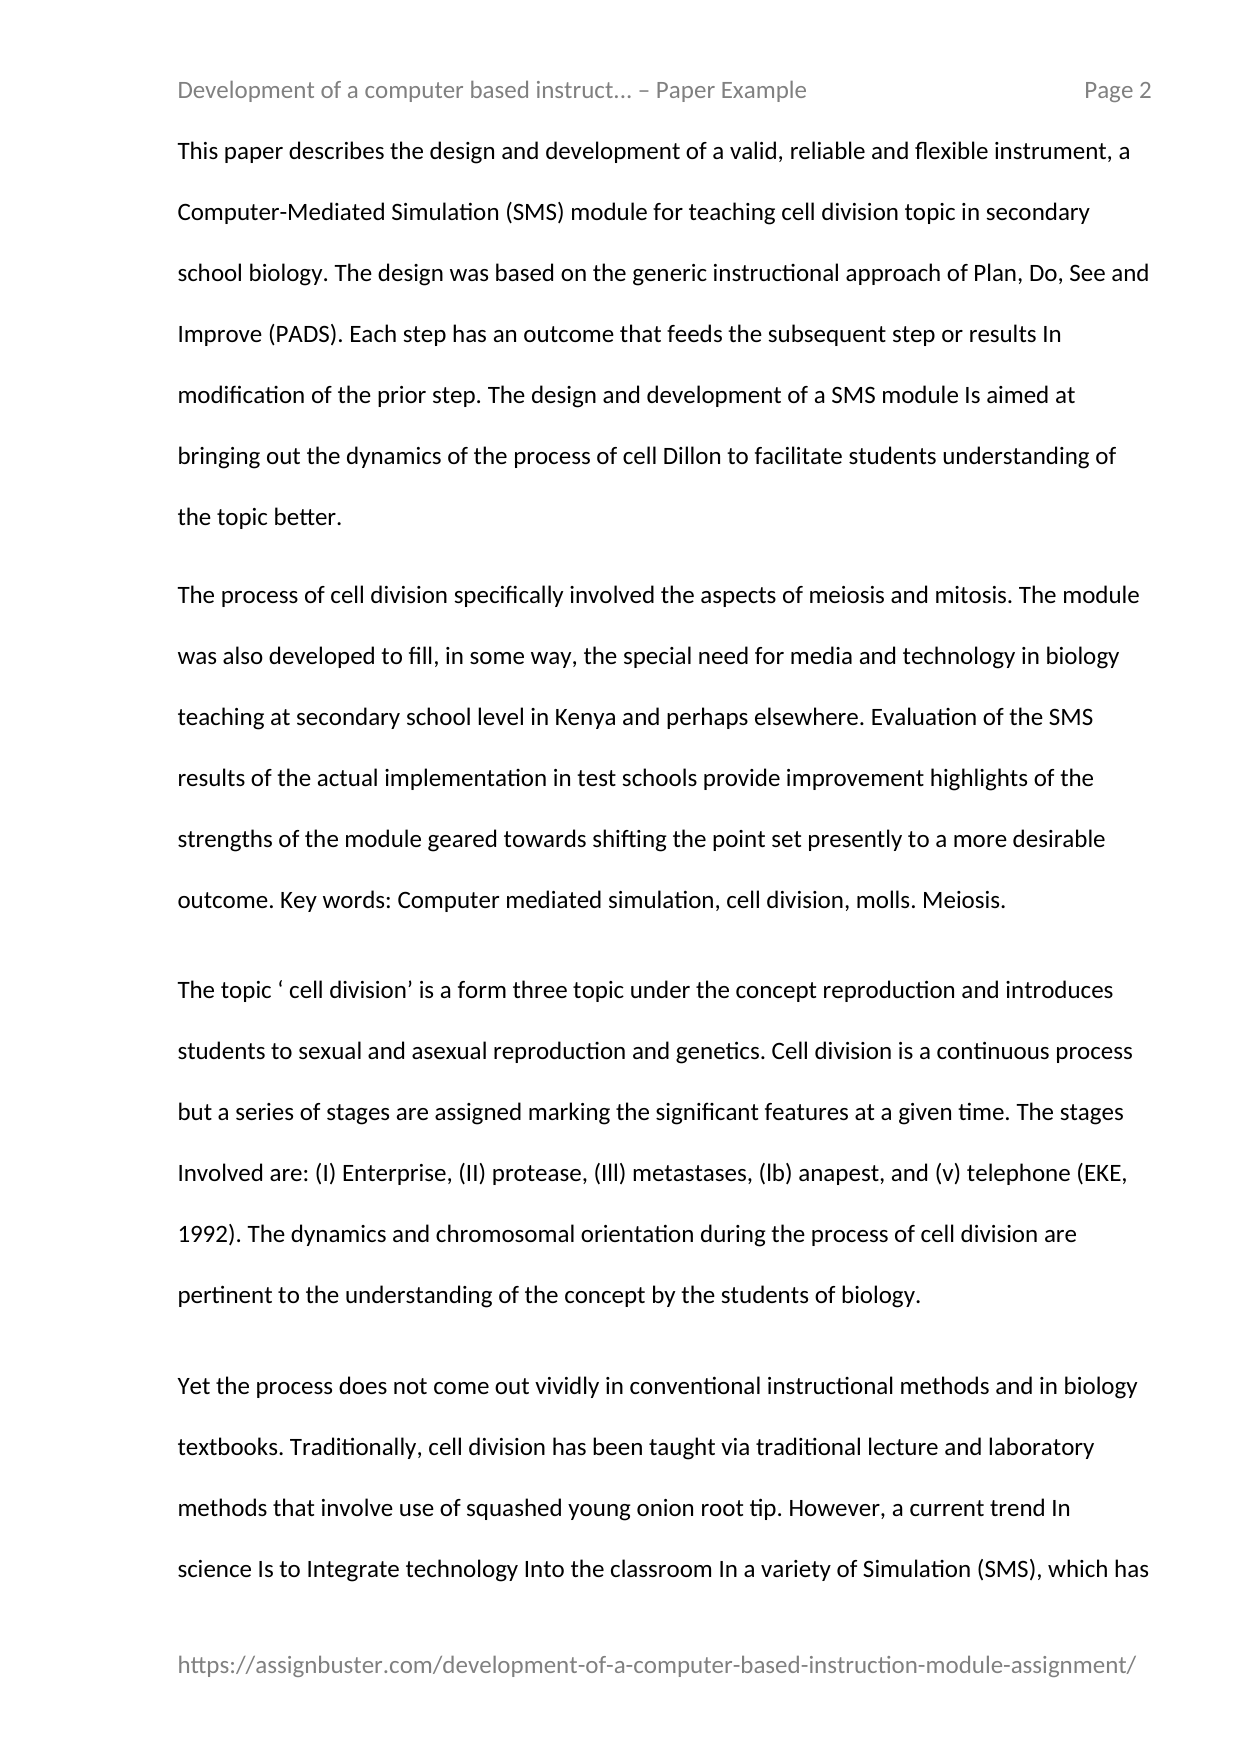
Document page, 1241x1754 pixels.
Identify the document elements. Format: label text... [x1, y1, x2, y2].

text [177, 1370, 1152, 1584]
text This paper describes the design and development of a valid, reliable and flexible instrument, a Computer-Mediated Simulation (SMS) module for teaching cell division topic in secondary school biology. The design was based on the generic instructional approach of Plan, Do, See and Improve (PADS). Each step has an outcome that feeds the subsequent step or results In modification of the prior step. The design and development of a SMS module Is aimed at bringing out the dynamics of the process of cell Dillon to facilitate students understanding of the topic better. [177, 135, 1152, 532]
text The process of cell division specifically involved the aspects of meiosis and mitosis. The module was also developed to fill, in some way, the special need for media and technology in biology teaching at secondary school level in Kenya and perhaps elsewhere. Evaluation of the SMS results of the actual implementation in test schools provide improvement highlights of the strengths of the module geared towards shifting the point set presently to a more desirable outcome. Key words: Computer mediated simulation, cell division, molls. Meiosis. [177, 579, 1152, 914]
text The topic ‘ cell division’ is a form three topic under the concept reproduction and introduces students to sexual and asexual reproduction and genetics. Cell division is a continuous process but a series of stages are assigned marking the significant features at a given time. The stages Involved are: (I) Enterprise, (II) protease, (Ill) metastases, (lb) anapest, and (v) telephone (EKE, 1992). The dynamics and chromosomal orientation during the process of cell division are pertinent to the understanding of the concept by the students of biology. [177, 974, 1152, 1310]
